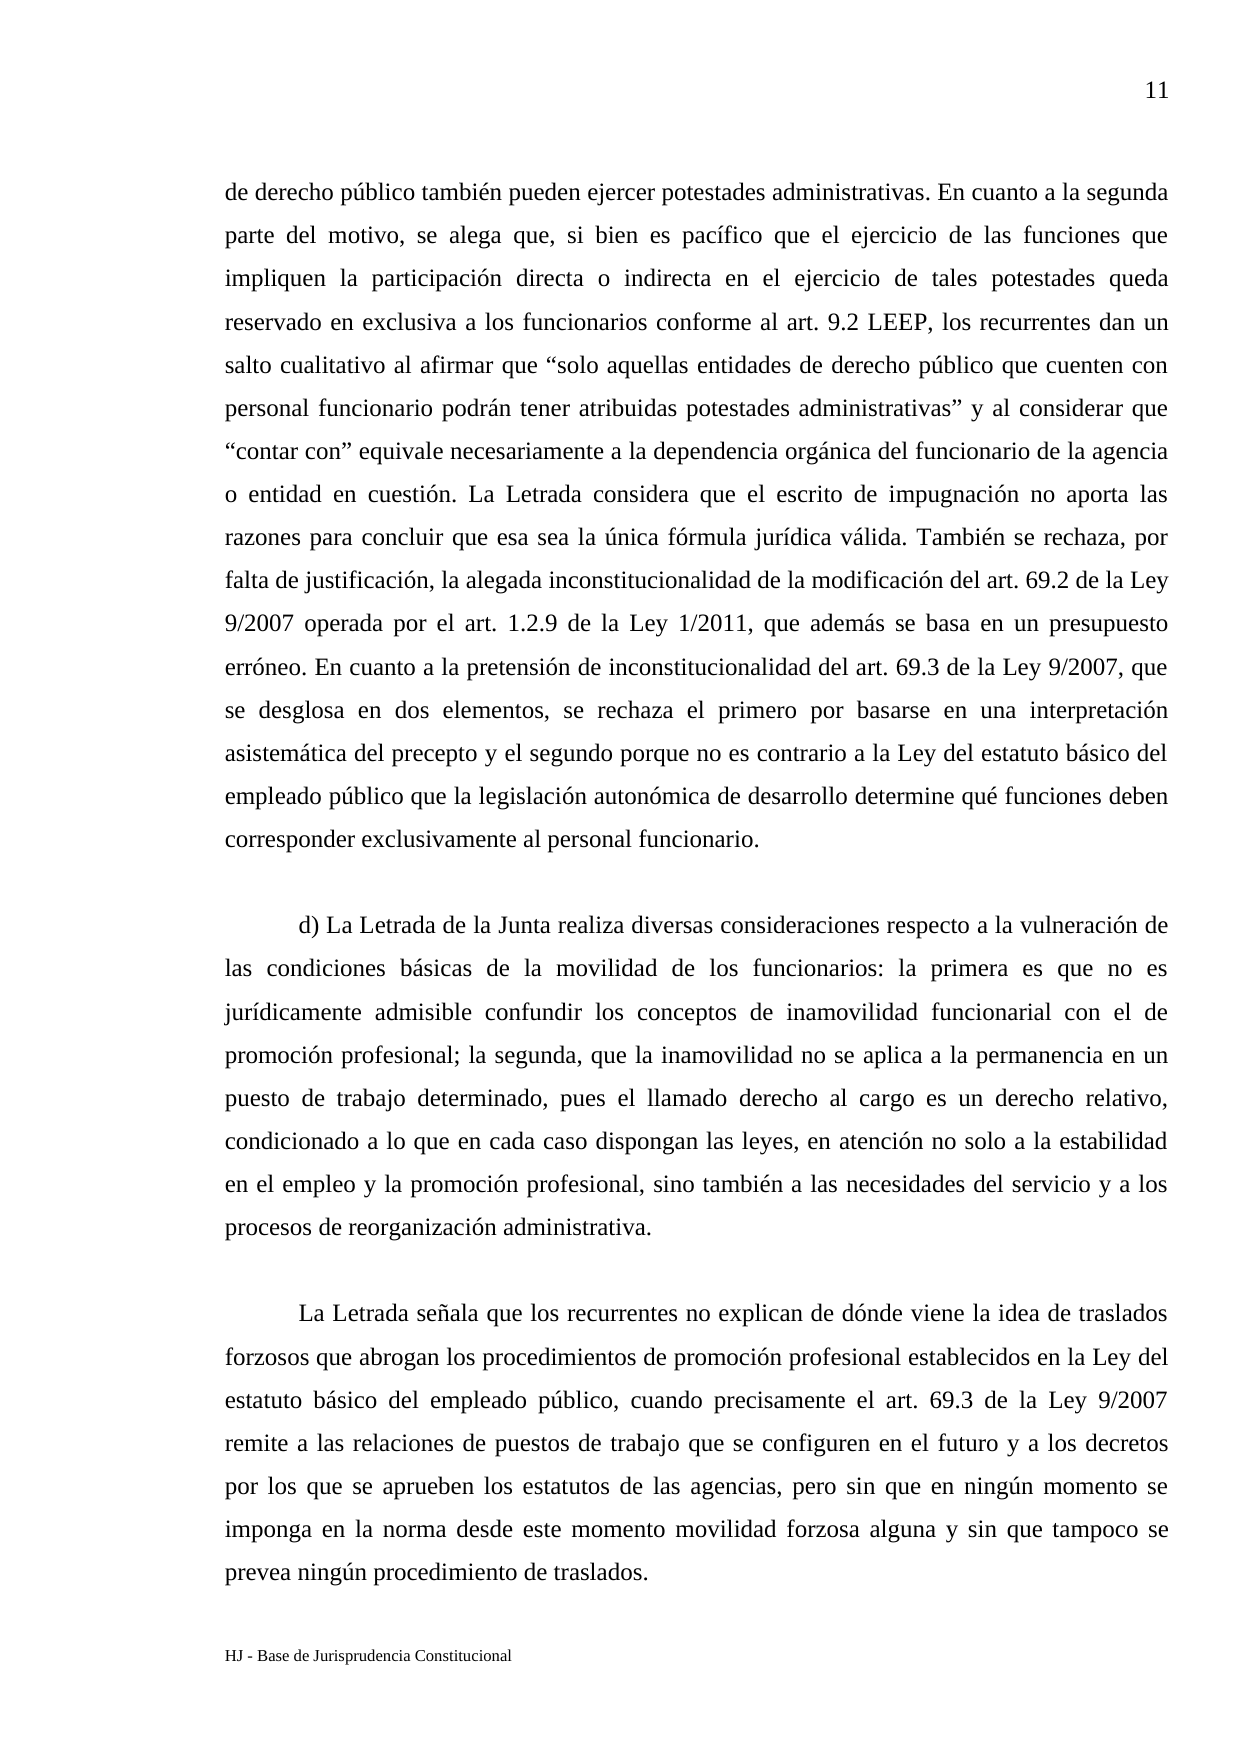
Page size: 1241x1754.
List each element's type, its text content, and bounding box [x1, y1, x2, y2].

text La Letrada señala que los recurrentes no explican de dónde viene la idea de traslados forzosos que abrogan los procedimientos de promoción profesional establecidos en la Ley del estatuto básico del empleado público, cuando precisamente el art. 69.3 de la Ley 9/2007 remite a las relaciones de puestos de trabajo que se configuren en el futuro y a los decretos por los que se aprueben los estatutos de las agencias, pero sin que en ningún momento se imponga en la norma desde este momento movilidad forzosa alguna y sin que tampoco se prevea ningún procedimiento de traslados. [224, 1298, 1169, 1586]
text d) La Letrada de la Junta realiza diversas consideraciones respecto a la vulneración de las condiciones básicas de la movilidad de los funcionarios: la primera es que no es jurídicamente admisible confundir los conceptos de inamovilidad funcionarial con el de promoción profesional; la segunda, que la inamovilidad no se aplica a la permanencia en un puesto de trabajo determinado, pues el llamado derecho al cargo es un derecho relativo, condicionado a lo que en cada caso dispongan las leyes, en atención no solo a la estabilidad en el empleo y la promoción profesional, sino también a las necesidades del servicio y a los procesos de reorganización administrativa. [224, 910, 1169, 1241]
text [224, 177, 1169, 853]
